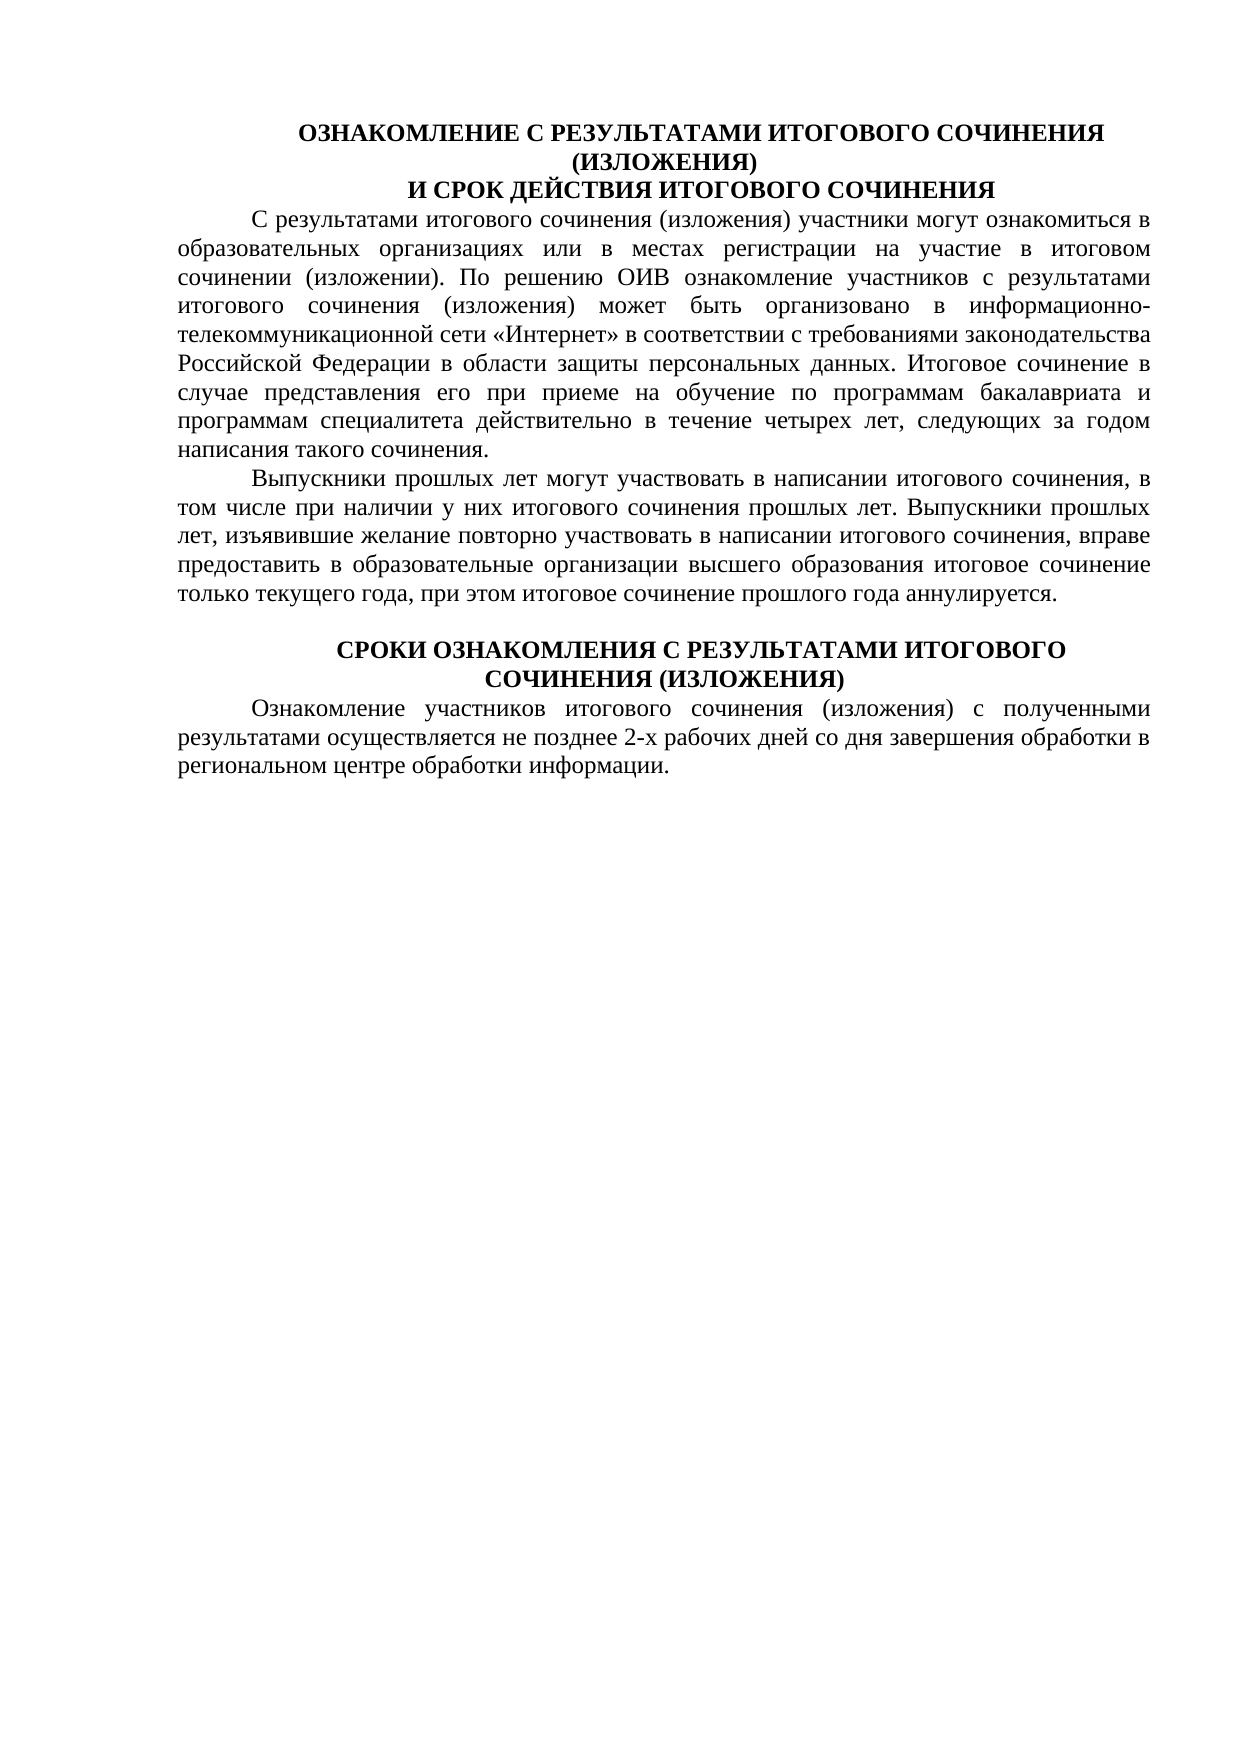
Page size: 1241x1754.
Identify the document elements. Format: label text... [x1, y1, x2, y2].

text СРОКИ ОЗНАКОМЛЕНИЯ С РЕЗУЛЬТАТАМИ ИТОГОВОГО СОЧИНЕНИЯ (ИЗЛОЖЕНИЯ) [177, 636, 1152, 693]
text Ознакомление участников итогового сочинения (изложения) с полученными результатами осуществляется не позднее 2-х рабочих дней со дня завершения обработки в региональном центре обработки информации. [177, 693, 1152, 779]
text Выпускники прошлых лет могут участвовать в написании итогового сочинения, в том числе при наличии у них итогового сочинения прошлых лет. Выпускники прошлых лет, изъявившие желание повторно участвовать в написании итогового сочинения, вправе предоставить в образовательные организации высшего образования итоговое сочинение только текущего года, при этом итоговое сочинение прошлого года аннулируется. [177, 463, 1152, 607]
text И СРОК ДЕЙСТВИЯ ИТОГОВОГО СОЧИНЕНИЯ [177, 176, 1152, 204]
text ОЗНАКОМЛЕНИЕ С РЕЗУЛЬТАТАМИ ИТОГОВОГО СОЧИНЕНИЯ (ИЗЛОЖЕНИЯ) [177, 118, 1152, 176]
text С результатами итогового сочинения (изложения) участники могут ознакомиться в образовательных организациях или в местах регистрации на участие в итоговом сочинении (изложении). По решению ОИВ ознакомление участников с результатами итогового сочинения (изложения) может быть организовано в информационно-телекоммуникационной сети «Интернет» в соответствии с требованиями законодательства Российской Федерации в области защиты персональных данных. Итоговое сочинение в случае представления его при приеме на обучение по программам бакалавриата и программам специалитета действительно в течение четырех лет, следующих за годом написания такого сочинения. [177, 204, 1152, 463]
